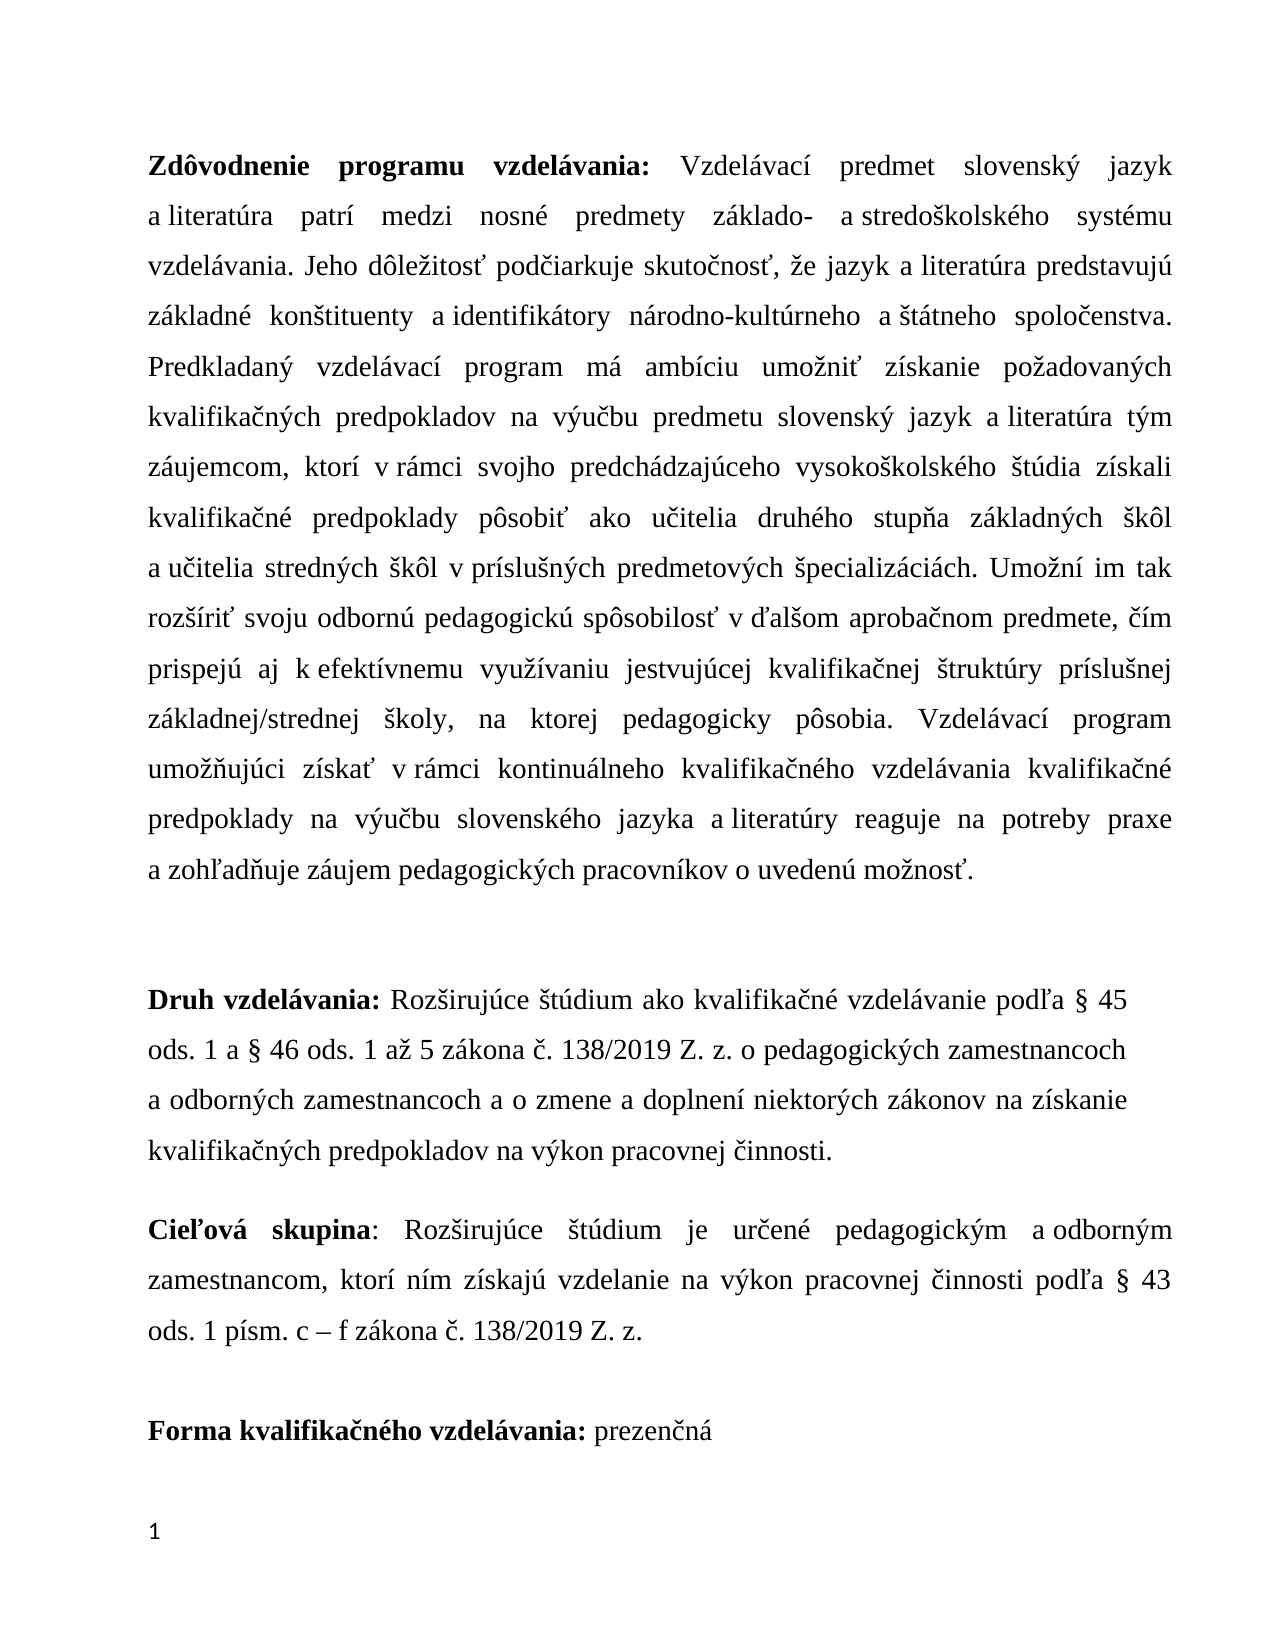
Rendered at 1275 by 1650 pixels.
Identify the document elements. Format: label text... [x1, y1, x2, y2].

text Cieľová skupina: Rozširujúce štúdium je určené pedagogickým a odborným zamestnancom, ktorí ním získajú vzdelanie na výkon pracovnej činnosti podľa § 43 ods. 1 písm. c – f zákona č. 138/2019 Z. z. [148, 1212, 1172, 1346]
text Druh vzdelávania: Rozširujúce štúdium ako kvalifikačné vzdelávanie podľa § 45 ods. 1 a § 46 ods. 1 až 5 zákona č. 138/2019 Z. z. o pedagogických zamestnancoch a odborných zamestnancoch a o zmene a doplnení niektorých zákonov na získanie kvalifikačných predpokladov na výkon pracovnej činnosti. [148, 982, 1127, 1166]
text Zdôvodnenie programu vzdelávania: Vzdelávací predmet slovenský jazyk a literatúra patrí medzi nosné predmety základo- a stredoškolského systému vzdelávania. Jeho dôležitosť podčiarkuje skutočnosť, že jazyk a literatúra predstavujú základné konštituenty a identifikátory národno-kultúrneho a štátneho spoločenstva. Predkladaný vzdelávací program má ambíciu umožniť získanie požadovaných kvalifikačných predpokladov na výučbu predmetu slovenský jazyk a literatúra tým záujemcom, ktorí v rámci svojho predchádzajúceho vysokoškolského štúdia získali kvalifikačné predpoklady pôsobiť ako učitelia druhého stupňa základných škôl a učitelia stredných škôl v príslušných predmetových špecializáciách. Umožní im tak rozšíriť svoju odbornú pedagogickú spôsobilosť v ďalšom aprobačnom predmete, čím prispejú aj k efektívnemu využívaniu jestvujúcej kvalifikačnej štruktúry príslušnej základnej/strednej školy, na ktorej pedagogicky pôsobia. Vzdelávací program umožňujúci získať v rámci kontinuálneho kvalifikačného vzdelávania kvalifikačné predpoklady na výučbu slovenského jazyka a literatúry reaguje na potreby praxe a zohľadňuje záujem pedagogických pracovníkov o uvedenú možnosť. [148, 148, 1172, 886]
text Forma kvalifikačného vzdelávania: prezenčná [148, 1413, 1172, 1447]
